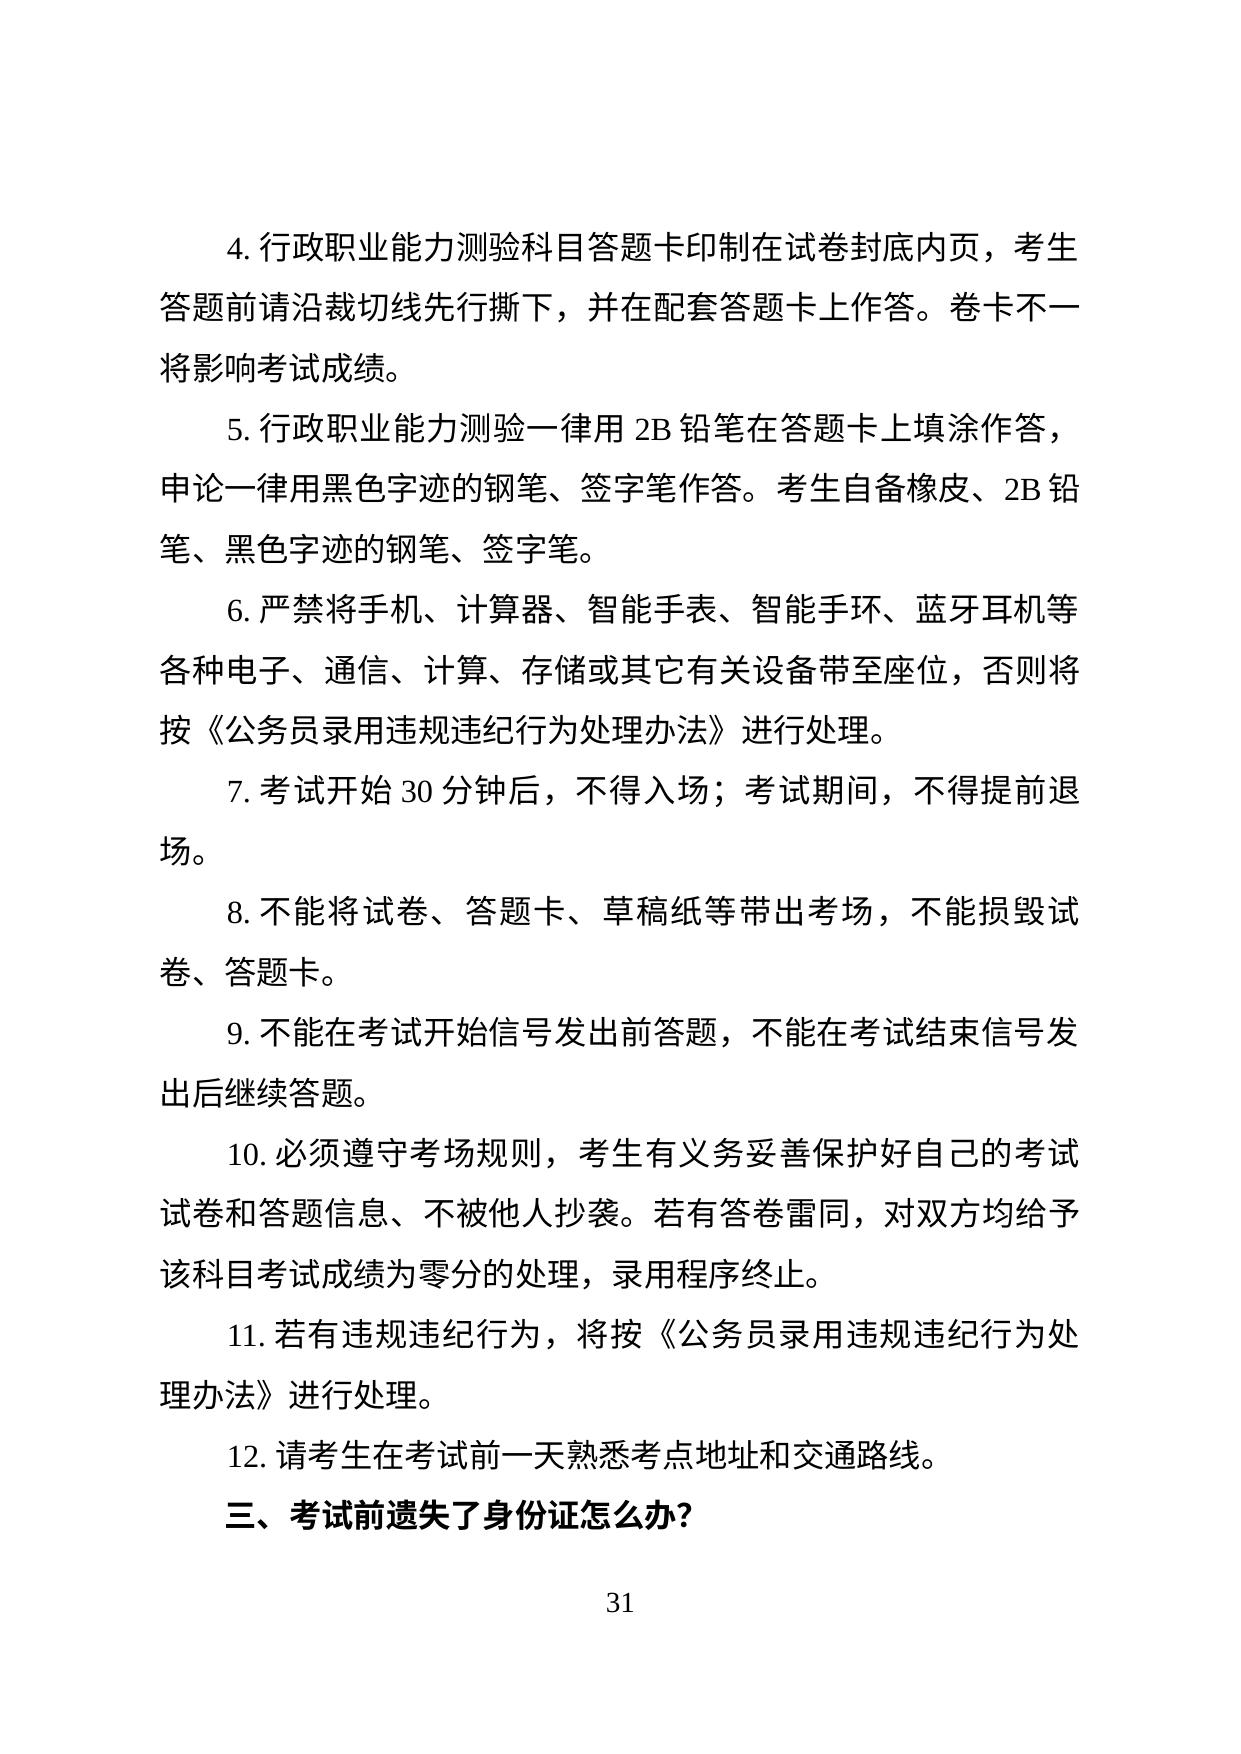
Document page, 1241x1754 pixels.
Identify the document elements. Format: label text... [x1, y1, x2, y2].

text 9. 不能在考试开始信号发出前答题，不能在考试结束信号发出后继续答题。 [159, 996, 1081, 1117]
text 7. 考试开始30分钟后，不得入场；考试期间，不得提前退场。 [159, 754, 1081, 875]
text 5. 行政职业能力测验一律用2B铅笔在答题卡上填涂作答，申论一律用黑色字迹的钢笔、签字笔作答。考生自备橡皮、2B铅笔、黑色字迹的钢笔、签字笔。 [159, 392, 1081, 573]
text 11. 若有违规违纪行为，将按《公务员录用违规违纪行为处理办法》进行处理。 [159, 1298, 1081, 1419]
text 10. 必须遵守考场规则，考生有义务妥善保护好自己的考试试卷和答题信息、不被他人抄袭。若有答卷雷同，对双方均给予该科目考试成绩为零分的处理，录用程序终止。 [159, 1117, 1081, 1298]
text 三、考试前遗失了身份证怎么办？ [159, 1479, 1081, 1540]
text 6. 严禁将手机、计算器、智能手表、智能手环、蓝牙耳机等各种电子、通信、计算、存储或其它有关设备带至座位，否则将按《公务员录用违规违纪行为处理办法》进行处理。 [159, 573, 1081, 754]
text 12. 请考生在考试前一天熟悉考点地址和交通路线。 [159, 1419, 1081, 1479]
text 4. 行政职业能力测验科目答题卡印制在试卷封底内页，考生答题前请沿裁切线先行撕下，并在配套答题卡上作答。卷卡不一将影响考试成绩。 [159, 211, 1081, 392]
text 8. 不能将试卷、答题卡、草稿纸等带出考场，不能损毁试卷、答题卡。 [159, 875, 1081, 996]
